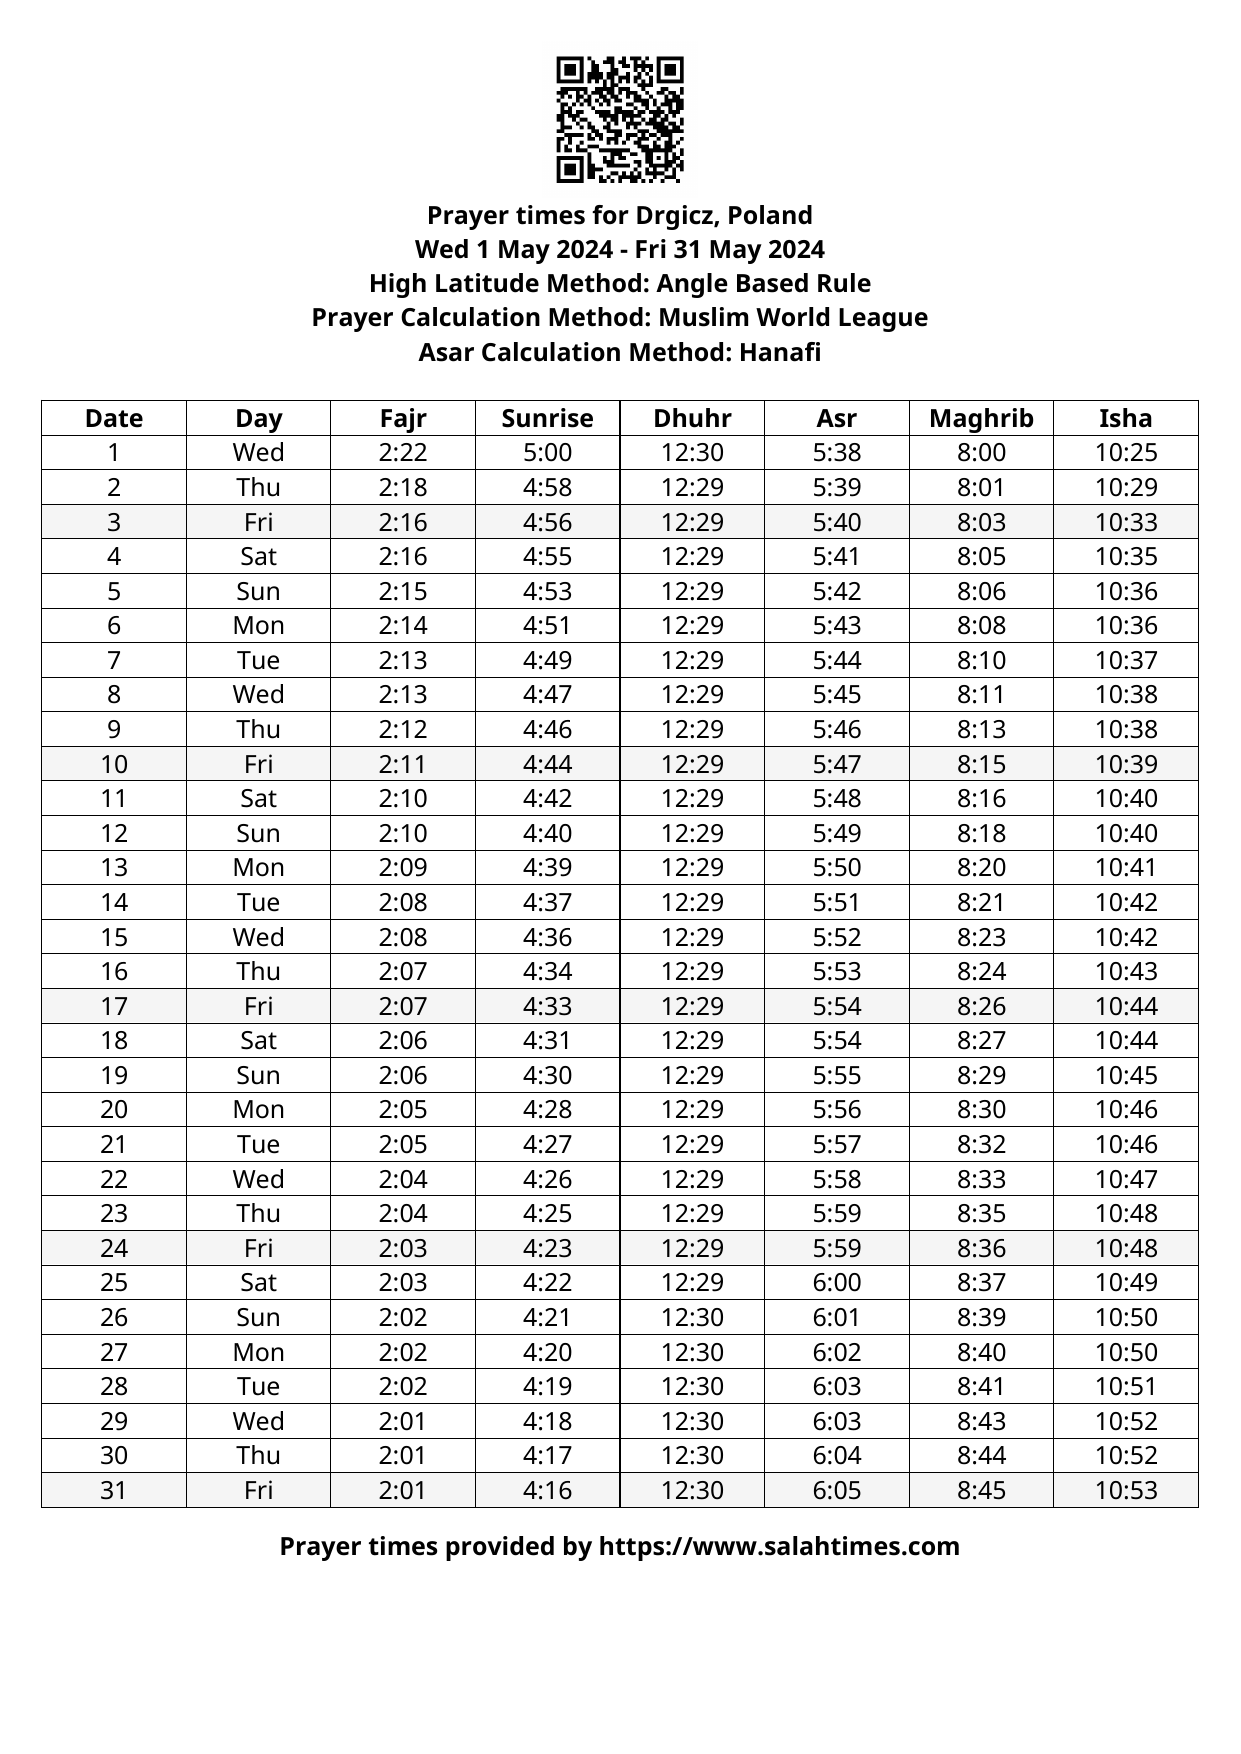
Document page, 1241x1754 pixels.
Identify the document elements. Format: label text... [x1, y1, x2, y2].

table_cell 5:41 [765, 539, 909, 573]
table_cell 5:40 [765, 505, 909, 538]
table_cell 6:04 [765, 1439, 909, 1472]
table_header Day [187, 401, 330, 434]
table_cell 6:03 [765, 1404, 909, 1437]
table_cell 8 [42, 678, 186, 711]
table_cell Wed [187, 436, 330, 469]
table_cell 2:04 [331, 1162, 475, 1195]
table_header Fajr [331, 401, 475, 434]
table_cell 10:33 [1054, 505, 1198, 538]
table_cell 4:19 [476, 1369, 619, 1403]
table_cell 2:10 [331, 781, 475, 815]
table_cell Sun [187, 1058, 330, 1092]
table_cell Sun [187, 816, 330, 849]
table_header Dhuhr [621, 401, 764, 434]
table_cell 4 [42, 539, 186, 573]
table_cell 10:44 [1054, 1024, 1198, 1057]
table_cell 12:29 [621, 1231, 764, 1264]
table_cell 10:41 [1054, 851, 1198, 884]
table_cell 6:00 [765, 1266, 909, 1299]
table_cell 2:07 [331, 954, 475, 988]
table_cell 5:54 [765, 1024, 909, 1057]
table_cell 4:53 [476, 574, 619, 607]
table_cell 8:39 [910, 1300, 1053, 1334]
table_cell 30 [42, 1439, 186, 1472]
table_cell 4:18 [476, 1404, 619, 1437]
table_cell Wed [187, 1404, 330, 1437]
table_cell Sat [187, 781, 330, 815]
table_cell 5:42 [765, 574, 909, 607]
table_cell 12:29 [621, 1127, 764, 1161]
table_cell 12:29 [621, 954, 764, 988]
table_cell Thu [187, 470, 330, 504]
table_cell 4:49 [476, 643, 619, 677]
table_cell 5:47 [765, 747, 909, 780]
table_cell 4:26 [476, 1162, 619, 1195]
table_cell 12:30 [621, 1300, 764, 1334]
table_cell 12:30 [621, 1335, 764, 1368]
table_cell 4:42 [476, 781, 619, 815]
table_cell 4:25 [476, 1196, 619, 1230]
table_cell 8:21 [910, 885, 1053, 919]
table_cell 1 [42, 436, 186, 469]
table_cell 4:16 [476, 1473, 619, 1507]
table_cell 10:42 [1054, 920, 1198, 953]
table_cell 12:30 [621, 1369, 764, 1403]
table_cell 2:11 [331, 747, 475, 780]
table_cell 4:34 [476, 954, 619, 988]
table_cell 27 [42, 1335, 186, 1368]
table_cell 4:17 [476, 1439, 619, 1472]
table_cell Sat [187, 1024, 330, 1057]
table_cell 2:09 [331, 851, 475, 884]
table_cell 12:29 [621, 816, 764, 849]
table_header Date [42, 401, 186, 434]
table_cell 5:54 [765, 989, 909, 1022]
table_cell 5:00 [476, 436, 619, 469]
table_cell 5:44 [765, 643, 909, 677]
table_cell 5:43 [765, 609, 909, 642]
table_cell 2:13 [331, 643, 475, 677]
table_cell 12:29 [621, 643, 764, 677]
table_cell 8:13 [910, 712, 1053, 746]
table_cell 12:29 [621, 574, 764, 607]
table_cell 2:14 [331, 609, 475, 642]
table_cell 8:03 [910, 505, 1053, 538]
table_cell 10:36 [1054, 574, 1198, 607]
table_cell 12:29 [621, 505, 764, 538]
table_cell 6:05 [765, 1473, 909, 1507]
table_cell 10:44 [1054, 989, 1198, 1022]
table_cell 10:51 [1054, 1369, 1198, 1403]
table_cell 10:37 [1054, 643, 1198, 677]
table_cell 8:00 [910, 436, 1053, 469]
table_cell Thu [187, 712, 330, 746]
table_header Asr [765, 401, 909, 434]
table_cell 4:33 [476, 989, 619, 1022]
table_cell 12:29 [621, 678, 764, 711]
text Prayer Calculation Method: Muslim World League [42, 300, 1198, 334]
table_cell 5:52 [765, 920, 909, 953]
table_cell 4:37 [476, 885, 619, 919]
table_cell 2:05 [331, 1093, 475, 1126]
table_cell 2:03 [331, 1266, 475, 1299]
table_cell 10 [42, 747, 186, 780]
table_header Maghrib [910, 401, 1053, 434]
table_cell 12:30 [621, 1404, 764, 1437]
table_cell 22 [42, 1162, 186, 1195]
table_cell 4:56 [476, 505, 619, 538]
table_cell 4:30 [476, 1058, 619, 1092]
table_cell 8:27 [910, 1024, 1053, 1057]
table_cell 12:29 [621, 539, 764, 573]
table_cell 2:12 [331, 712, 475, 746]
table_cell 8:18 [910, 816, 1053, 849]
table_cell 16 [42, 954, 186, 988]
table_cell 26 [42, 1300, 186, 1334]
table_cell 4:21 [476, 1300, 619, 1334]
table_cell 12:29 [621, 989, 764, 1022]
table_cell 2:01 [331, 1439, 475, 1472]
table_cell 12:30 [621, 1473, 764, 1507]
table_cell 10:36 [1054, 609, 1198, 642]
table_cell 2:15 [331, 574, 475, 607]
table_cell 5:56 [765, 1093, 909, 1126]
table_cell 25 [42, 1266, 186, 1299]
table_cell 8:43 [910, 1404, 1053, 1437]
table_cell 12:29 [621, 747, 764, 780]
table_cell 8:45 [910, 1473, 1053, 1507]
table_cell 2:02 [331, 1335, 475, 1368]
table_cell 24 [42, 1231, 186, 1264]
table_cell 2:08 [331, 920, 475, 953]
table_cell 13 [42, 851, 186, 884]
table_cell 12:29 [621, 1162, 764, 1195]
table_cell 8:26 [910, 989, 1053, 1022]
table_cell 12:29 [621, 609, 764, 642]
table_cell 4:47 [476, 678, 619, 711]
table_cell 29 [42, 1404, 186, 1437]
text Prayer times provided by https://www.salahtimes.com [42, 1528, 1198, 1563]
table_cell 21 [42, 1127, 186, 1161]
table_cell 9 [42, 712, 186, 746]
table_cell 19 [42, 1058, 186, 1092]
table_cell 2:16 [331, 539, 475, 573]
table_cell 5:51 [765, 885, 909, 919]
table_cell 4:46 [476, 712, 619, 746]
table_cell 6:01 [765, 1300, 909, 1334]
table_cell 8:20 [910, 851, 1053, 884]
table_cell 2:08 [331, 885, 475, 919]
table_cell 10:50 [1054, 1300, 1198, 1334]
table_cell 5:55 [765, 1058, 909, 1092]
table_cell 5:59 [765, 1196, 909, 1230]
table_cell Wed [187, 1162, 330, 1195]
table_header Isha [1054, 401, 1198, 434]
table_cell Sun [187, 1300, 330, 1334]
table_cell 8:35 [910, 1196, 1053, 1230]
table_cell 8:24 [910, 954, 1053, 988]
text High Latitude Method: Angle Based Rule [42, 266, 1198, 300]
table_cell Wed [187, 678, 330, 711]
table_cell 8:44 [910, 1439, 1053, 1472]
table_cell 31 [42, 1473, 186, 1507]
table_cell 10:46 [1054, 1127, 1198, 1161]
text Asar Calculation Method: Hanafi [42, 334, 1198, 368]
table_cell 23 [42, 1196, 186, 1230]
table_cell Fri [187, 989, 330, 1022]
table_cell 5:58 [765, 1162, 909, 1195]
table_cell 12:29 [621, 1196, 764, 1230]
table_cell 5:57 [765, 1127, 909, 1161]
table_cell 4:51 [476, 609, 619, 642]
table_cell 10:47 [1054, 1162, 1198, 1195]
table_cell 8:01 [910, 470, 1053, 504]
table_cell 2:02 [331, 1369, 475, 1403]
table_cell Wed [187, 920, 330, 953]
table_cell 10:43 [1054, 954, 1198, 988]
table_cell 4:55 [476, 539, 619, 573]
table_cell 2:22 [331, 436, 475, 469]
table_cell 2:04 [331, 1196, 475, 1230]
table_cell 5:45 [765, 678, 909, 711]
table_cell 4:40 [476, 816, 619, 849]
table_cell 11 [42, 781, 186, 815]
table_cell 6:03 [765, 1369, 909, 1403]
table_cell Fri [187, 505, 330, 538]
table_cell 8:41 [910, 1369, 1053, 1403]
table_cell 7 [42, 643, 186, 677]
table_cell 12 [42, 816, 186, 849]
table_cell 8:32 [910, 1127, 1053, 1161]
table_cell 5 [42, 574, 186, 607]
table_cell 4:39 [476, 851, 619, 884]
table_cell 2:06 [331, 1024, 475, 1057]
table_cell 17 [42, 989, 186, 1022]
table_cell 10:40 [1054, 781, 1198, 815]
table_cell 2 [42, 470, 186, 504]
table_cell 2:16 [331, 505, 475, 538]
table_cell Tue [187, 885, 330, 919]
table_cell 6:02 [765, 1335, 909, 1368]
table_cell 2:02 [331, 1300, 475, 1334]
table_cell 8:29 [910, 1058, 1053, 1092]
table_cell 2:10 [331, 816, 475, 849]
table_cell Tue [187, 643, 330, 677]
table_cell 10:38 [1054, 678, 1198, 711]
table_cell 12:29 [621, 885, 764, 919]
table_cell 12:29 [621, 712, 764, 746]
table_cell 12:29 [621, 1024, 764, 1057]
table_cell 8:16 [910, 781, 1053, 815]
table_cell 2:01 [331, 1404, 475, 1437]
picture [542, 41, 699, 198]
table_cell Sat [187, 1266, 330, 1299]
table_cell 4:58 [476, 470, 619, 504]
table_cell Mon [187, 1335, 330, 1368]
table_cell 2:06 [331, 1058, 475, 1092]
table_cell 15 [42, 920, 186, 953]
table_cell 10:42 [1054, 885, 1198, 919]
table_cell 5:46 [765, 712, 909, 746]
table_cell 28 [42, 1369, 186, 1403]
table_cell 12:30 [621, 1439, 764, 1472]
table_cell 10:29 [1054, 470, 1198, 504]
table_cell 14 [42, 885, 186, 919]
table_cell 8:36 [910, 1231, 1053, 1264]
table_cell Thu [187, 1196, 330, 1230]
table_cell 8:40 [910, 1335, 1053, 1368]
table_cell Fri [187, 747, 330, 780]
table_cell 8:23 [910, 920, 1053, 953]
table_cell 10:53 [1054, 1473, 1198, 1507]
text Prayer times for Drgicz, Poland [42, 198, 1198, 232]
table_cell Mon [187, 609, 330, 642]
table_cell Thu [187, 954, 330, 988]
table_cell Thu [187, 1439, 330, 1472]
table_cell 5:39 [765, 470, 909, 504]
table_cell 12:29 [621, 470, 764, 504]
table_cell 6 [42, 609, 186, 642]
table_cell Tue [187, 1127, 330, 1161]
table_cell 4:20 [476, 1335, 619, 1368]
table_cell 8:10 [910, 643, 1053, 677]
table_cell 4:27 [476, 1127, 619, 1161]
table_cell 8:37 [910, 1266, 1053, 1299]
table_cell 10:52 [1054, 1404, 1198, 1437]
table_cell 5:53 [765, 954, 909, 988]
table_cell 12:29 [621, 1058, 764, 1092]
table_header Sunrise [476, 401, 619, 434]
table_cell 10:38 [1054, 712, 1198, 746]
table_cell 5:49 [765, 816, 909, 849]
table_cell 8:06 [910, 574, 1053, 607]
table_cell 10:40 [1054, 816, 1198, 849]
table_cell 8:33 [910, 1162, 1053, 1195]
table_cell 5:48 [765, 781, 909, 815]
table_cell 4:22 [476, 1266, 619, 1299]
table_cell 2:13 [331, 678, 475, 711]
table_cell 5:59 [765, 1231, 909, 1264]
text Wed 1 May 2024 - Fri 31 May 2024 [42, 232, 1198, 266]
table_cell 10:50 [1054, 1335, 1198, 1368]
table_cell 4:28 [476, 1093, 619, 1126]
table_cell 12:29 [621, 920, 764, 953]
table_cell 10:48 [1054, 1231, 1198, 1264]
table_cell 10:39 [1054, 747, 1198, 780]
table_cell 4:44 [476, 747, 619, 780]
table_cell 2:01 [331, 1473, 475, 1507]
table_cell 3 [42, 505, 186, 538]
table_cell 4:23 [476, 1231, 619, 1264]
table_cell 5:38 [765, 436, 909, 469]
table_cell 4:31 [476, 1024, 619, 1057]
table_cell 2:05 [331, 1127, 475, 1161]
table_cell 10:45 [1054, 1058, 1198, 1092]
table_cell Sat [187, 539, 330, 573]
table_cell 10:46 [1054, 1093, 1198, 1126]
table_cell 8:30 [910, 1093, 1053, 1126]
table_cell 12:29 [621, 851, 764, 884]
table_cell 2:07 [331, 989, 475, 1022]
table_cell 12:29 [621, 781, 764, 815]
table_cell 12:30 [621, 436, 764, 469]
table_cell 5:50 [765, 851, 909, 884]
table_cell 2:18 [331, 470, 475, 504]
table_cell Fri [187, 1231, 330, 1264]
table_cell Mon [187, 851, 330, 884]
table_cell 12:29 [621, 1266, 764, 1299]
table_cell 10:48 [1054, 1196, 1198, 1230]
table_cell 20 [42, 1093, 186, 1126]
table_cell Tue [187, 1369, 330, 1403]
table_cell 10:25 [1054, 436, 1198, 469]
table_cell 8:15 [910, 747, 1053, 780]
table_cell 18 [42, 1024, 186, 1057]
table_cell 2:03 [331, 1231, 475, 1264]
table_cell 4:36 [476, 920, 619, 953]
table_cell 8:05 [910, 539, 1053, 573]
table_cell 10:35 [1054, 539, 1198, 573]
table_cell 10:52 [1054, 1439, 1198, 1472]
table_cell 8:08 [910, 609, 1053, 642]
table_cell 10:49 [1054, 1266, 1198, 1299]
table_cell 8:11 [910, 678, 1053, 711]
table_cell Sun [187, 574, 330, 607]
table_cell 12:29 [621, 1093, 764, 1126]
table_cell Mon [187, 1093, 330, 1126]
table_cell Fri [187, 1473, 330, 1507]
